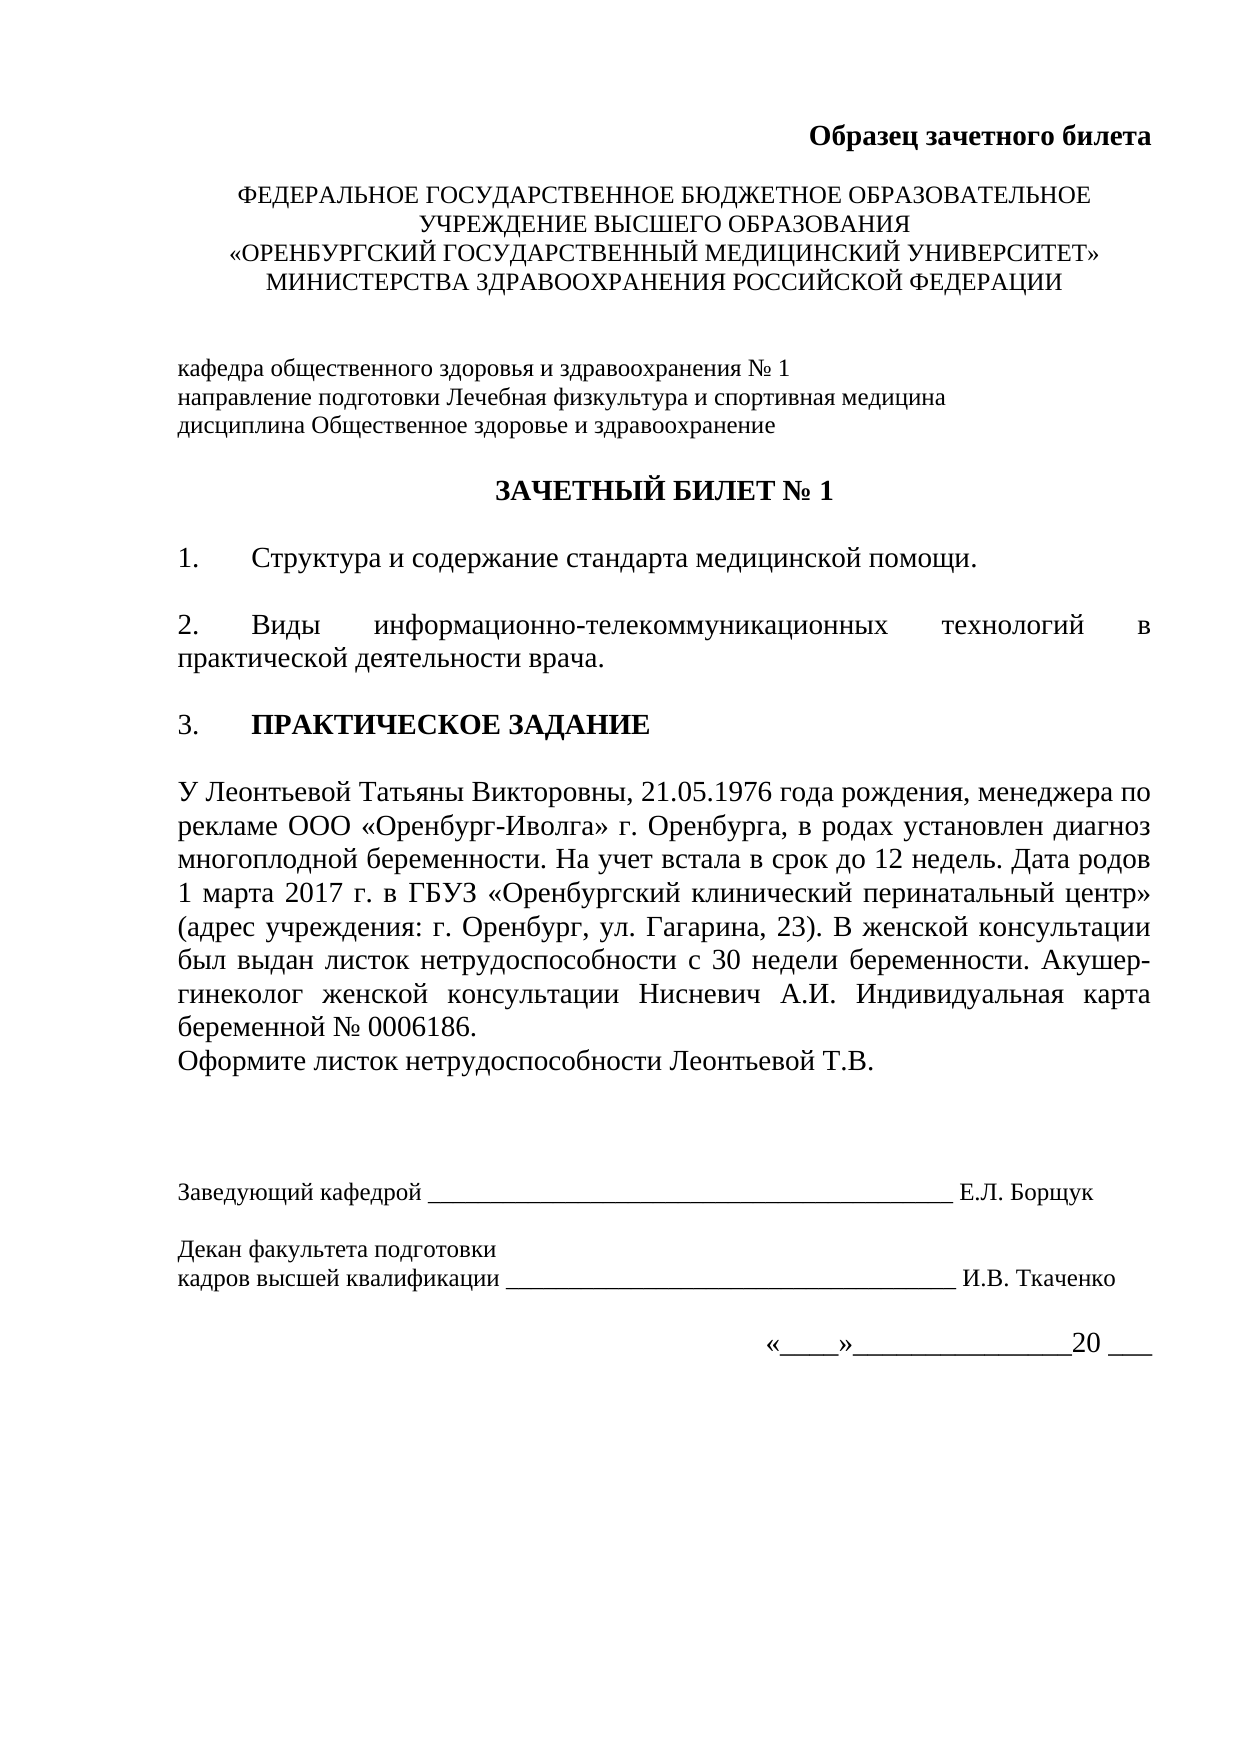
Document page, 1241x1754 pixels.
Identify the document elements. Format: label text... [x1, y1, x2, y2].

text кафедра общественного здоровья и здравоохранения № 1 [177, 353, 1152, 382]
list Образец зачетного билета [177, 118, 1152, 152]
text Декан факультета подготовки [177, 1234, 1152, 1263]
text «____»_______________20 ___ [177, 1326, 1152, 1359]
text «ОРЕНБУРГСКИЙ ГОСУДАРСТВЕННЫЙ МЕДИЦИНСКИЙ УНИВЕРСИТЕТ» МИНИСТЕРСТВА ЗДРАВООХРАНЕНИЯ РОССИЙСКОЙ ФЕДЕРАЦИИ [177, 238, 1152, 295]
text ФЕДЕРАЛЬНОЕ ГОСУДАРСТВЕННОЕ БЮДЖЕТНОЕ ОБРАЗОВАТЕЛЬНОЕ УЧРЕЖДЕНИЕ ВЫСШЕГО ОБРАЗОВАНИЯ [177, 180, 1152, 238]
text дисциплина Общественное здоровье и здравоохранение [177, 410, 1152, 439]
text У Леонтьевой Татьяны Викторовны, 21.05.1976 года рождения, менеджера по рекламе ООО «Оренбург-Иволга» г. Оренбурга, в родах установлен диагноз многоплодной беременности. На учет встала в срок до 12 недель. Дата родов 1 марта 2017 г. в ГБУЗ «Оренбургский клинический перинатальный центр» (адрес учреждения: г. Оренбург, ул. Гагарина, 23). В женской консультации был выдан листок нетрудоспособности с 30 недели беременности. Акушер-гинеколог женской консультации Нисневич А.И. Индивидуальная карта беременной № 0006186. [177, 774, 1152, 1043]
list Структура и содержание стандарта медицинской помощи. [177, 540, 1152, 573]
list ПРАКТИЧЕСКОЕ ЗАДАНИЕ [177, 707, 1152, 741]
text ЗАЧЕТНЫЙ БИЛЕТ № 1 [177, 473, 1152, 506]
list Виды информационно-телекоммуникационных технологий в практической деятельности врача. [177, 607, 1152, 674]
text Оформите листок нетрудоспособности Леонтьевой Т.В. [177, 1043, 1152, 1076]
text направление подготовки Лечебная физкультура и спортивная медицина [177, 382, 1152, 410]
text Заведующий кафедрой __________________________________________ Е.Л. Борщук [177, 1177, 1152, 1206]
text кадров высшей квалификации ____________________________________ И.В. Ткаченко [177, 1263, 1152, 1292]
